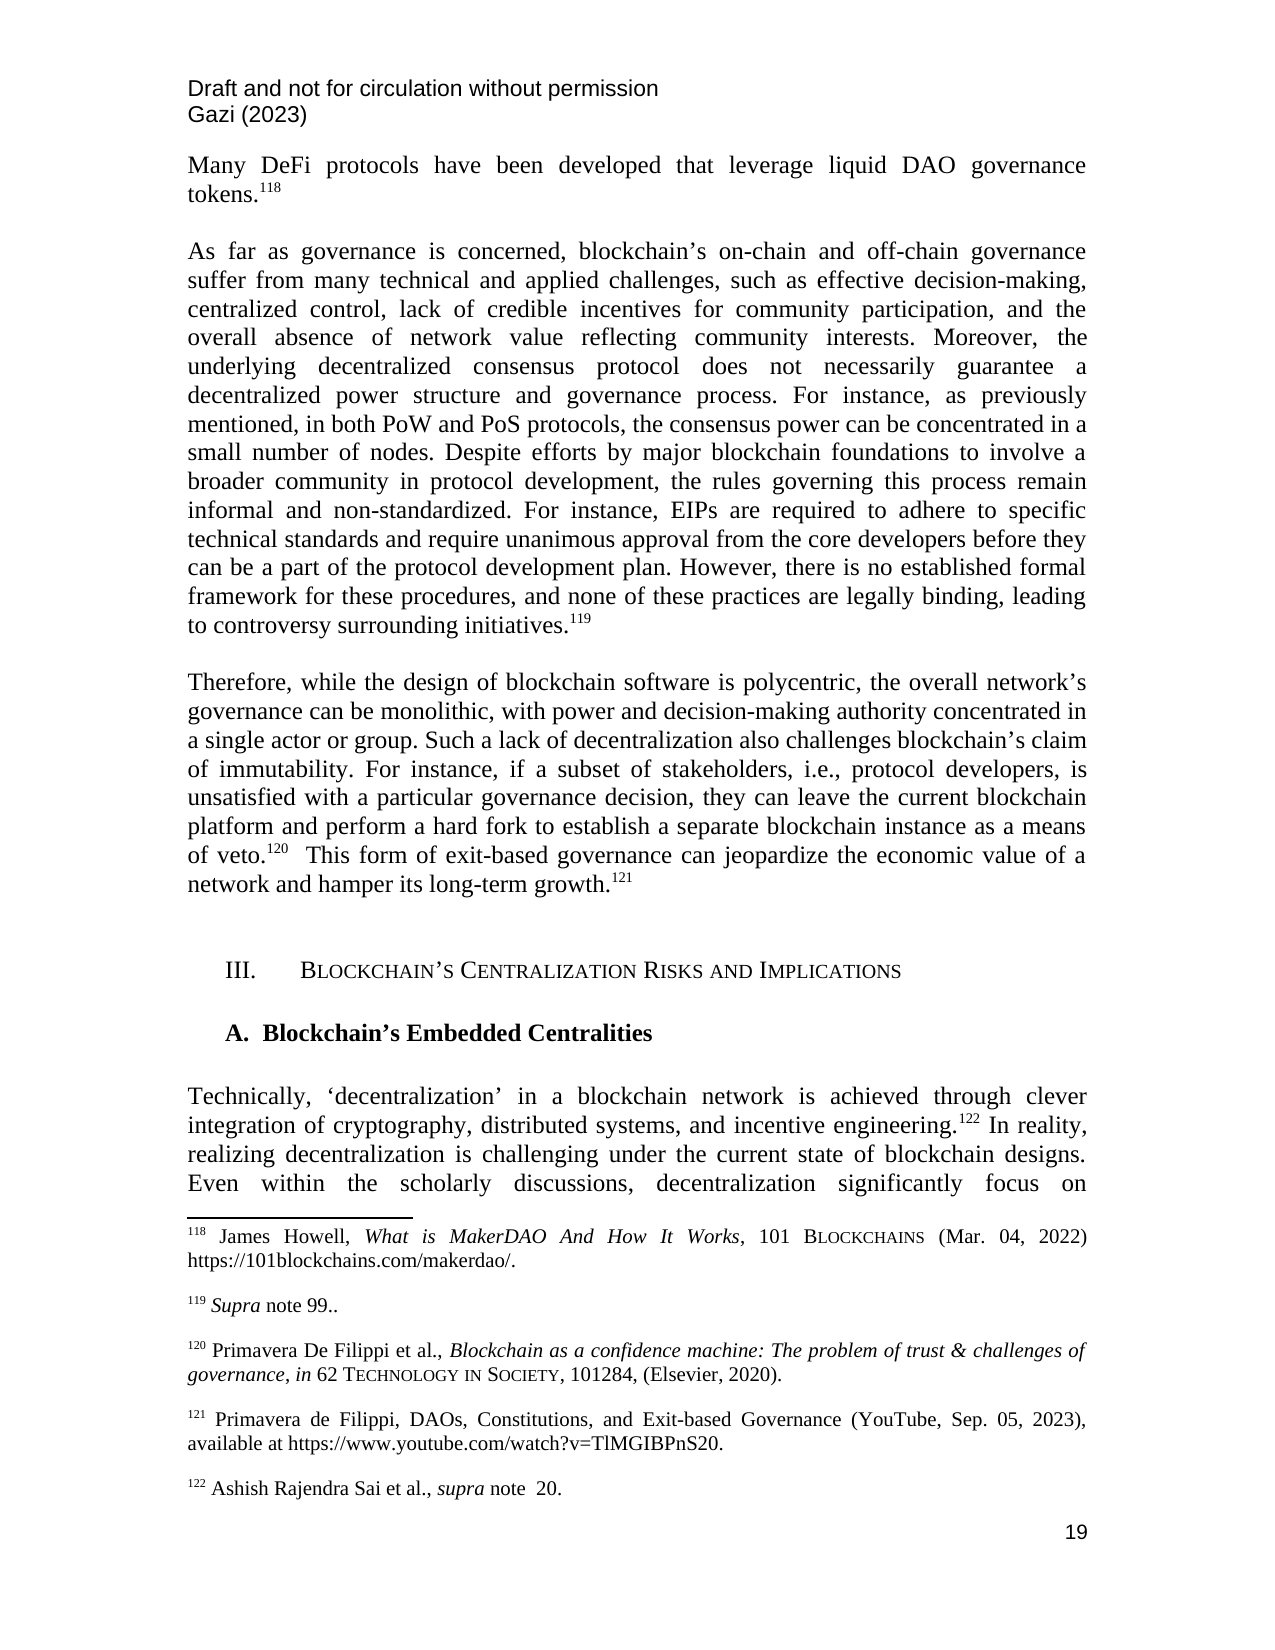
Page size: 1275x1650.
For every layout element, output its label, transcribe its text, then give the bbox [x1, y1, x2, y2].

text Therefore, while the design of blockchain software is polycentric, the overall network’s governance can be monolithic, with power and decision-making authority concentrated in a single actor or group. Such a lack of decentralization also challenges blockchain’s claim of immutability. For instance, if a subset of stakeholders, i.e., protocol developers, is unsatisfied with a particular governance decision, they can leave the current blockchain platform and perform a hard fork to establish a separate blockchain instance as a means of veto. This form of exit-based governance can jeopardize the economic value of a network and hamper its long-term growth. [187, 667, 1087, 897]
subtitle Blockchain’s Embedded Centralities [225, 1018, 1087, 1047]
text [187, 1081, 1087, 1196]
subtitle Blockchain’s Centralization Risks and Implications [225, 955, 1087, 984]
text As far as governance is concerned, blockchain’s on-chain and off-chain governance suffer from many technical and applied challenges, such as effective decision-making, centralized control, lack of credible incentives for community participation, and the overall absence of network value reflecting community interests. Moreover, the underlying decentralized consensus protocol does not necessarily guarantee a decentralized power structure and governance process. For instance, as previously mentioned, in both PoW and PoS protocols, the consensus power can be concentrated in a small number of nodes. Despite efforts by major blockchain foundations to involve a broader community in protocol development, the rules governing this process remain informal and non-standardized. For instance, EIPs are required to adhere to specific technical standards and require unanimous approval from the core developers before they can be a part of the protocol development plan. However, there is no established formal framework for these procedures, and none of these practices are legally binding, leading to controversy surrounding initiatives. [187, 236, 1087, 639]
